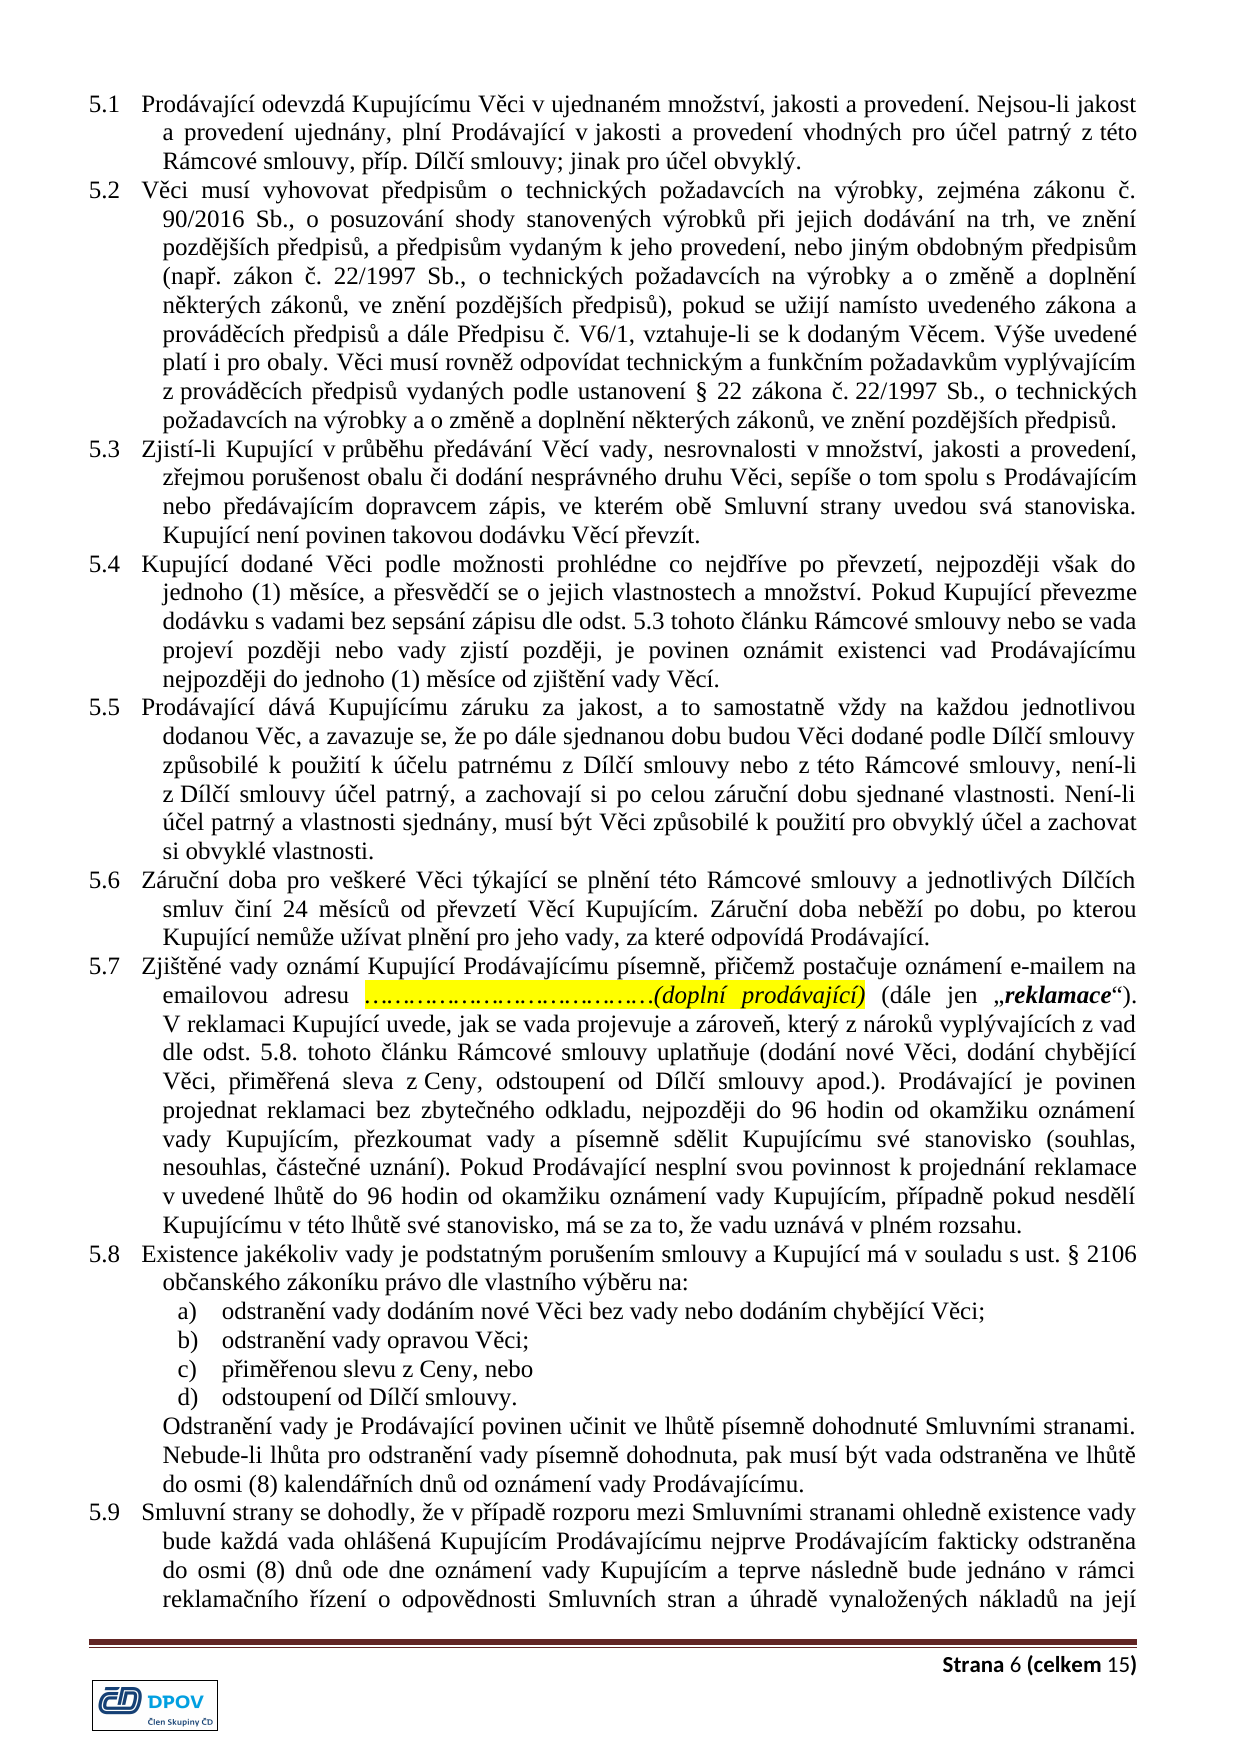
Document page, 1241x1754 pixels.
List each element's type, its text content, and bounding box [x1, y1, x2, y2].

text Odstranění vady je Prodávající povinen učinit ve lhůtě písemně dohodnuté Smluvními stranami. Nebude-li lhůta pro odstranění vady písemně dohodnuta, pak musí být vada odstraněna ve lhůtě do osmi (8) kalendářních dnů od oznámení vady Prodávajícímu. [162, 1411, 1137, 1497]
picture [93, 1681, 217, 1730]
list Existence jakékoliv vady je podstatným porušením smlouvy a Kupující má v souladu s ust. § 2106 občanského zákoníku právo dle vlastního výběru na: [89, 1239, 1137, 1296]
list Kupující dodané Věci podle možnosti prohlédne co nejdříve po převzetí, nejpozději však do jednoho (1) měsíce, a přesvědčí se o jejich vlastnostech a množství. Pokud Kupující převezme dodávku s vadami bez sepsání zápisu dle odst. 5.3 tohoto článku Rámcové smlouvy nebo se vada projeví později nebo vady zjistí později, je povinen oznámit existenci vad Prodávajícímu nejpozději do jednoho (1) měsíce od zjištění vady Věcí. [89, 549, 1137, 692]
list Zjistí-li Kupující v průběhu předávání Věcí vady, nesrovnalosti v množství, jakosti a provedení, zřejmou porušenost obalu či dodání nesprávného druhu Věci, sepíše o tom spolu s Prodávajícím nebo předávajícím dopravcem zápis, ve kterém obě Smluvní strany uvedou svá stanoviska. Kupující není povinen takovou dodávku Věcí převzít. [89, 434, 1137, 549]
list Věci musí vyhovovat předpisům o technických požadavcích na výrobky, zejména zákonu č. 90/2016 Sb., o posuzování shody stanovených výrobků při jejich dodávání na trh, ve znění pozdějších předpisů, a předpisům vydaným k jeho provedení, nebo jiným obdobným předpisům (např. zákon č. 22/1997 Sb., o technických požadavcích na výrobky a o změně a doplnění některých zákonů, ve znění pozdějších předpisů), pokud se užijí namísto uvedeného zákona a prováděcích předpisů a dále Předpisu č. V6/1, vztahuje-li se k dodaným Věcem. Výše uvedené platí i pro obaly. Věci musí rovněž odpovídat technickým a funkčním požadavkům vyplývajícím z prováděcích předpisů vydaných podle ustanovení § 22 zákona č. 22/1997 Sb., o technických požadavcích na výrobky a o změně a doplnění některých zákonů, ve znění pozdějších předpisů. [89, 175, 1137, 434]
list Prodávající dává Kupujícímu záruku za jakost, a to samostatně vždy na každou jednotlivou dodanou Věc, a zavazuje se, že po dále sjednanou dobu budou Věci dodané podle Dílčí smlouvy způsobilé k použití k účelu patrnému z Dílčí smlouvy nebo z této Rámcové smlouvy, není-li z Dílčí smlouvy účel patrný, a zachovají si po celou záruční dobu sjednané vlastnosti. Není-li účel patrný a vlastnosti sjednány, musí být Věci způsobilé k použití pro obvyklý účel a zachovat si obvyklé vlastnosti. [89, 692, 1137, 865]
list odstoupení od Dílčí smlouvy. [177, 1382, 1137, 1411]
list Zjištěné vady oznámí Kupující Prodávajícímu písemně, přičemž postačuje oznámení e-mailem na emailovou adresu …………………………………(doplní prodávající) (dále jen „reklamace“). V reklamaci Kupující uvede, jak se vada projevuje a zároveň, který z nároků vyplývajících z vad dle odst. 5.8. tohoto článku Rámcové smlouvy uplatňuje (dodání nové Věci, dodání chybějící Věci, přiměřená sleva z Ceny, odstoupení od Dílčí smlouvy apod.). Prodávající je povinen projednat reklamaci bez zbytečného odkladu, nejpozději do 96 hodin od okamžiku oznámení vady Kupujícím, přezkoumat vady a písemně sdělit Kupujícímu své stanovisko (souhlas, nesouhlas, částečné uznání). Pokud Prodávající nesplní svou povinnost k projednání reklamace v uvedené lhůtě do 96 hodin od okamžiku oznámení vady Kupujícím, případně pokud nesdělí Kupujícímu v této lhůtě své stanovisko, má se za to, že vadu uznává v plném rozsahu. [89, 951, 1137, 1239]
text c) přiměřenou slevu z Ceny, nebo [177, 1354, 1137, 1382]
list odstranění vady dodáním nové Věci bez vady nebo dodáním chybějící Věci; [177, 1296, 1137, 1325]
list Prodávající odevzdá Kupujícímu Věci v ujednaném množství, jakosti a provedení. Nejsou-li jakost a provedení ujednány, plní Prodávající v jakosti a provedení vhodných pro účel patrný z této Rámcové smlouvy, příp. Dílčí smlouvy; jinak pro účel obvyklý. [89, 89, 1137, 175]
list Záruční doba pro veškeré Věci týkající se plnění této Rámcové smlouvy a jednotlivých Dílčích smluv činí 24 měsíců od převzetí Věcí Kupujícím. Záruční doba neběží po dobu, po kterou Kupující nemůže užívat plnění pro jeho vady, za které odpovídá Prodávající. [89, 865, 1137, 951]
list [89, 1497, 1137, 1612]
list b) odstranění vady opravou Věci; [177, 1325, 1137, 1354]
